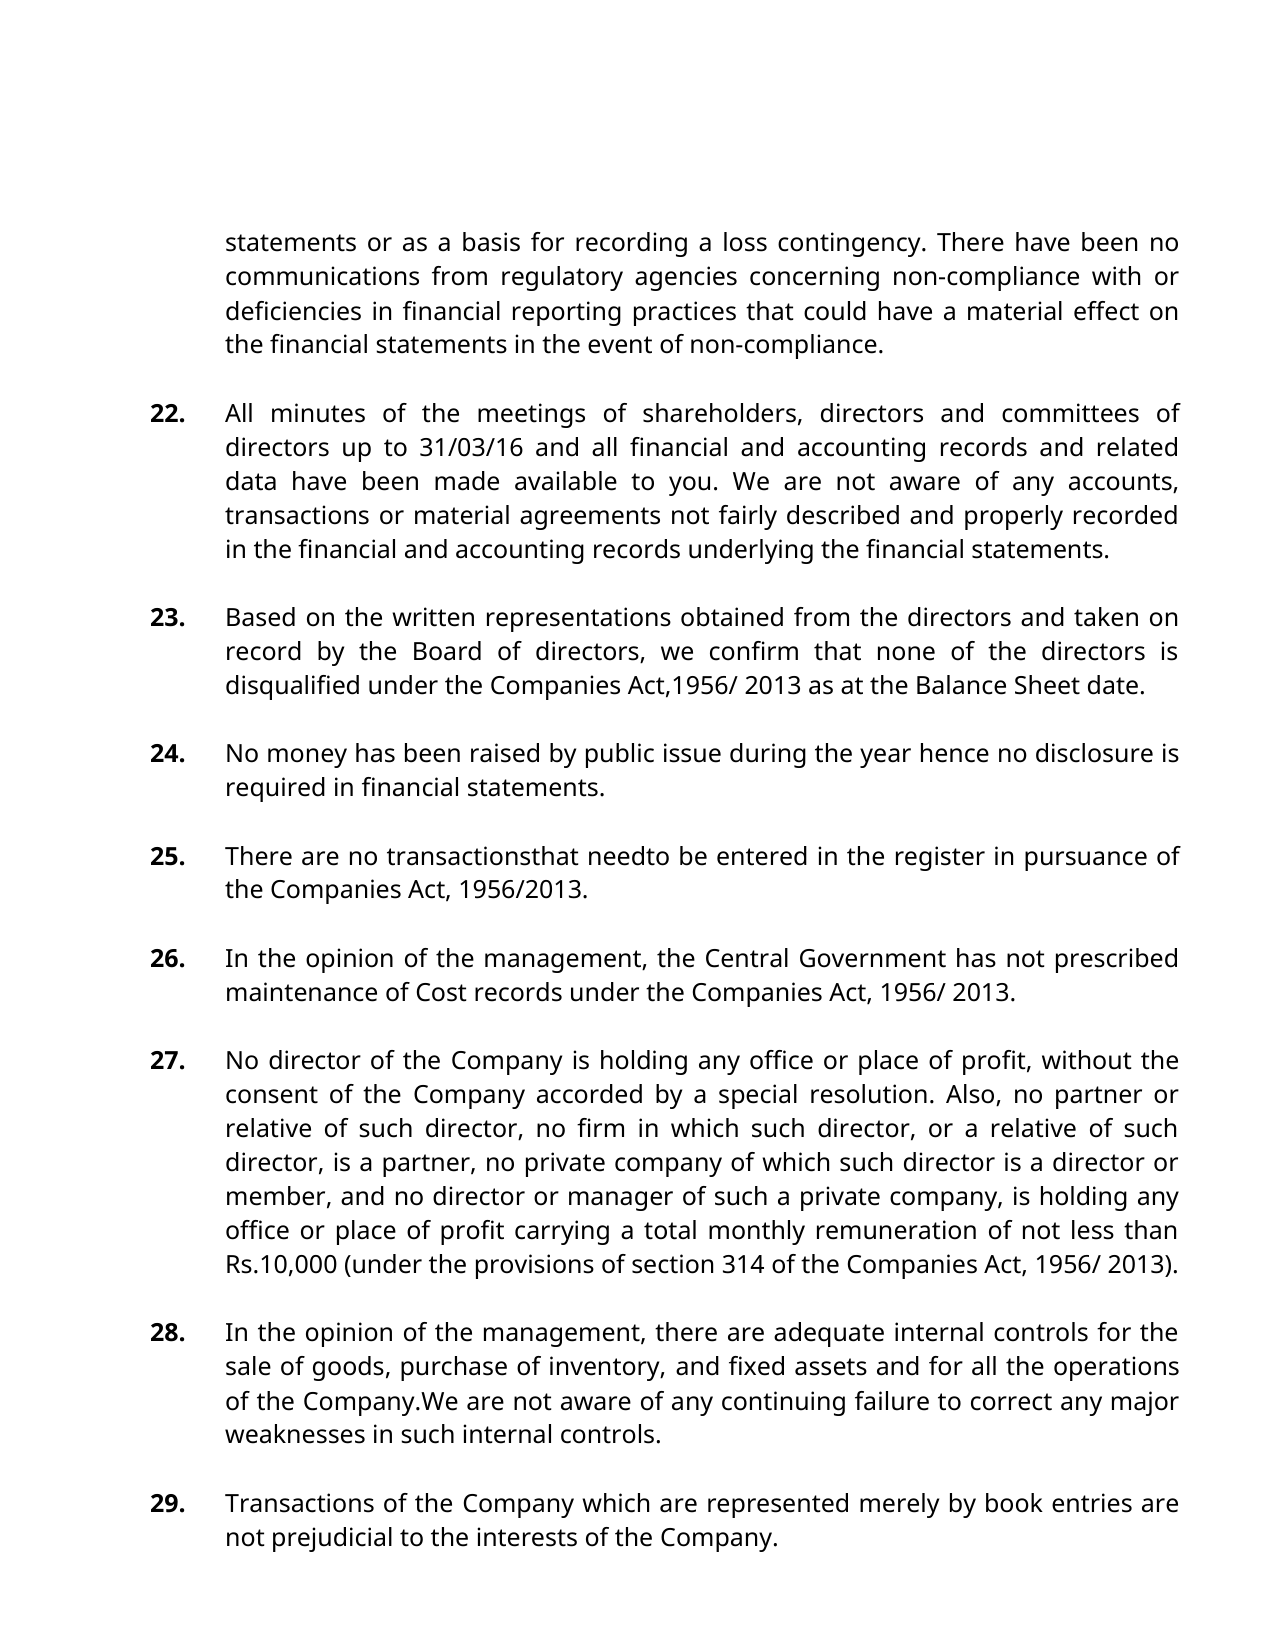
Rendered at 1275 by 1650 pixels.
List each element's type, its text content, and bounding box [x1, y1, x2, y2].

list All minutes of the meetings of shareholders, directors and committees of directors up to 31/03/16 and all financial and accounting records and related data have been made available to you. We are not aware of any accounts, transactions or material agreements not fairly described and properly recorded in the financial and accounting records underlying the financial statements. [150, 395, 1181, 566]
list Transactions of the Company which are represented merely by book entries are not prejudicial to the interests of the Company. [150, 1485, 1181, 1553]
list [150, 225, 1181, 361]
list Based on the written representations obtained from the directors and taken on record by the Board of directors, we confirm that none of the directors is disqualified under the Companies Act,1956/ 2013 as at the Balance Sheet date. [150, 600, 1181, 702]
list No director of the Company is holding any office or place of profit, without the consent of the Company accorded by a special resolution. Also, no partner or relative of such director, no firm in which such director, or a relative of such director, is a partner, no private company of which such director is a director or member, and no director or manager of such a private company, is holding any office or place of profit carrying a total monthly remuneration of not less than Rs.10,000 (under the provisions of section 314 of the Companies Act, 1956/ 2013). [150, 1042, 1181, 1281]
list In the opinion of the management, the Central Government has not prescribed maintenance of Cost records under the Companies Act, 1956/ 2013. [150, 940, 1181, 1008]
list No money has been raised by public issue during the year hence no disclosure is required in financial statements. [150, 736, 1181, 804]
list There are no transactionsthat needto be entered in the register in pursuance of the Companies Act, 1956/2013. [150, 838, 1181, 906]
list In the opinion of the management, there are adequate internal controls for the sale of goods, purchase of inventory, and fixed assets and for all the operations of the Company.We are not aware of any continuing failure to correct any major weaknesses in such internal controls. [150, 1315, 1181, 1451]
